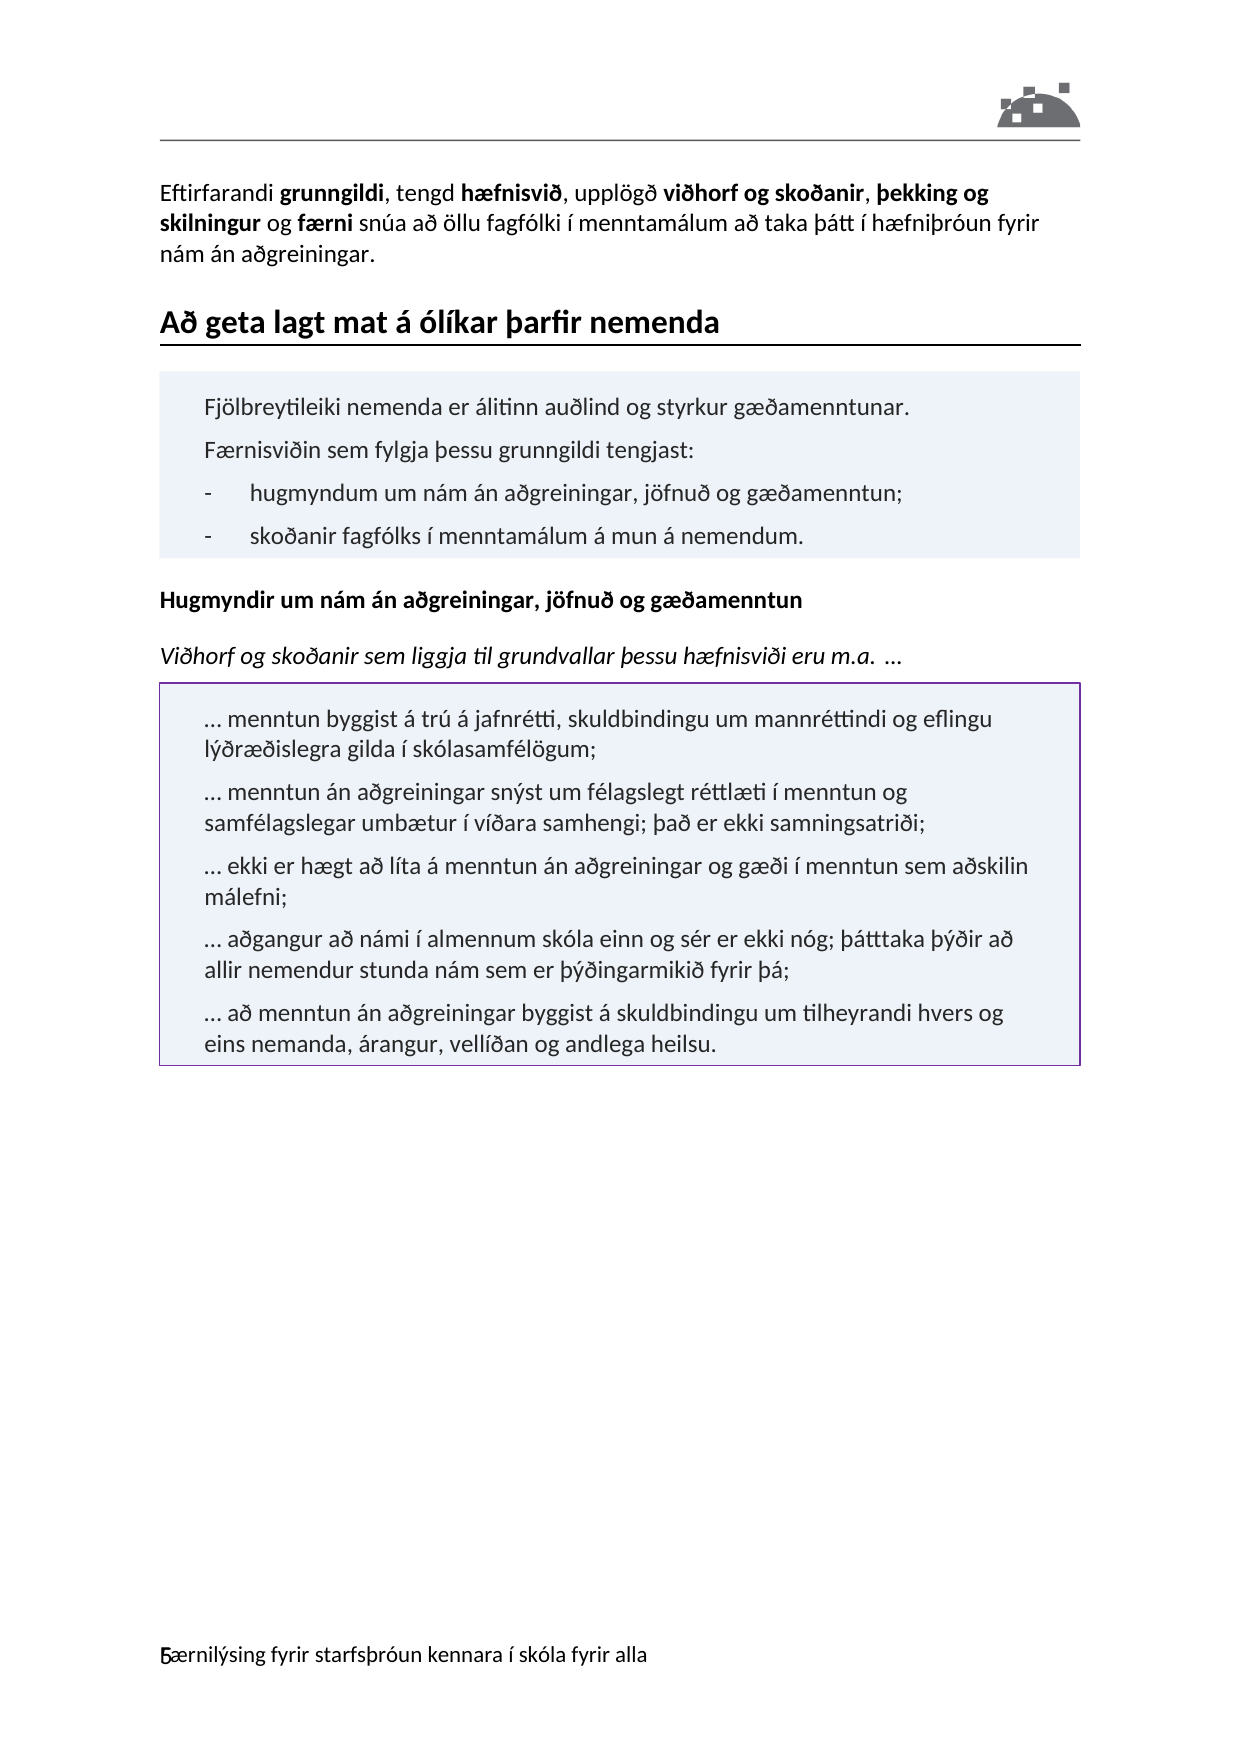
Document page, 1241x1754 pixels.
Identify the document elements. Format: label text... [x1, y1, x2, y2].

picture [159, 73, 1081, 148]
subtitle Hugmyndir um nám án aðgreiningar, jöfnuð og gæðamenntun [159, 584, 1081, 615]
text Eftirfarandi grunngildi, tengd hæfnisvið, upplögð viðhorf og skoðanir, þekking og skilningur og færni snúa að öllu fagfólki í menntamálum að taka þátt í hæfniþróun fyrir nám án aðgreiningar. [159, 177, 1081, 268]
subtitle Að geta lagt mat á ólíkar þarfir nemenda [159, 302, 1081, 346]
subtitle Viðhorf og skoðanir sem liggja til grundvallar þessu hæfnisviði eru m.a. … [159, 640, 1081, 671]
